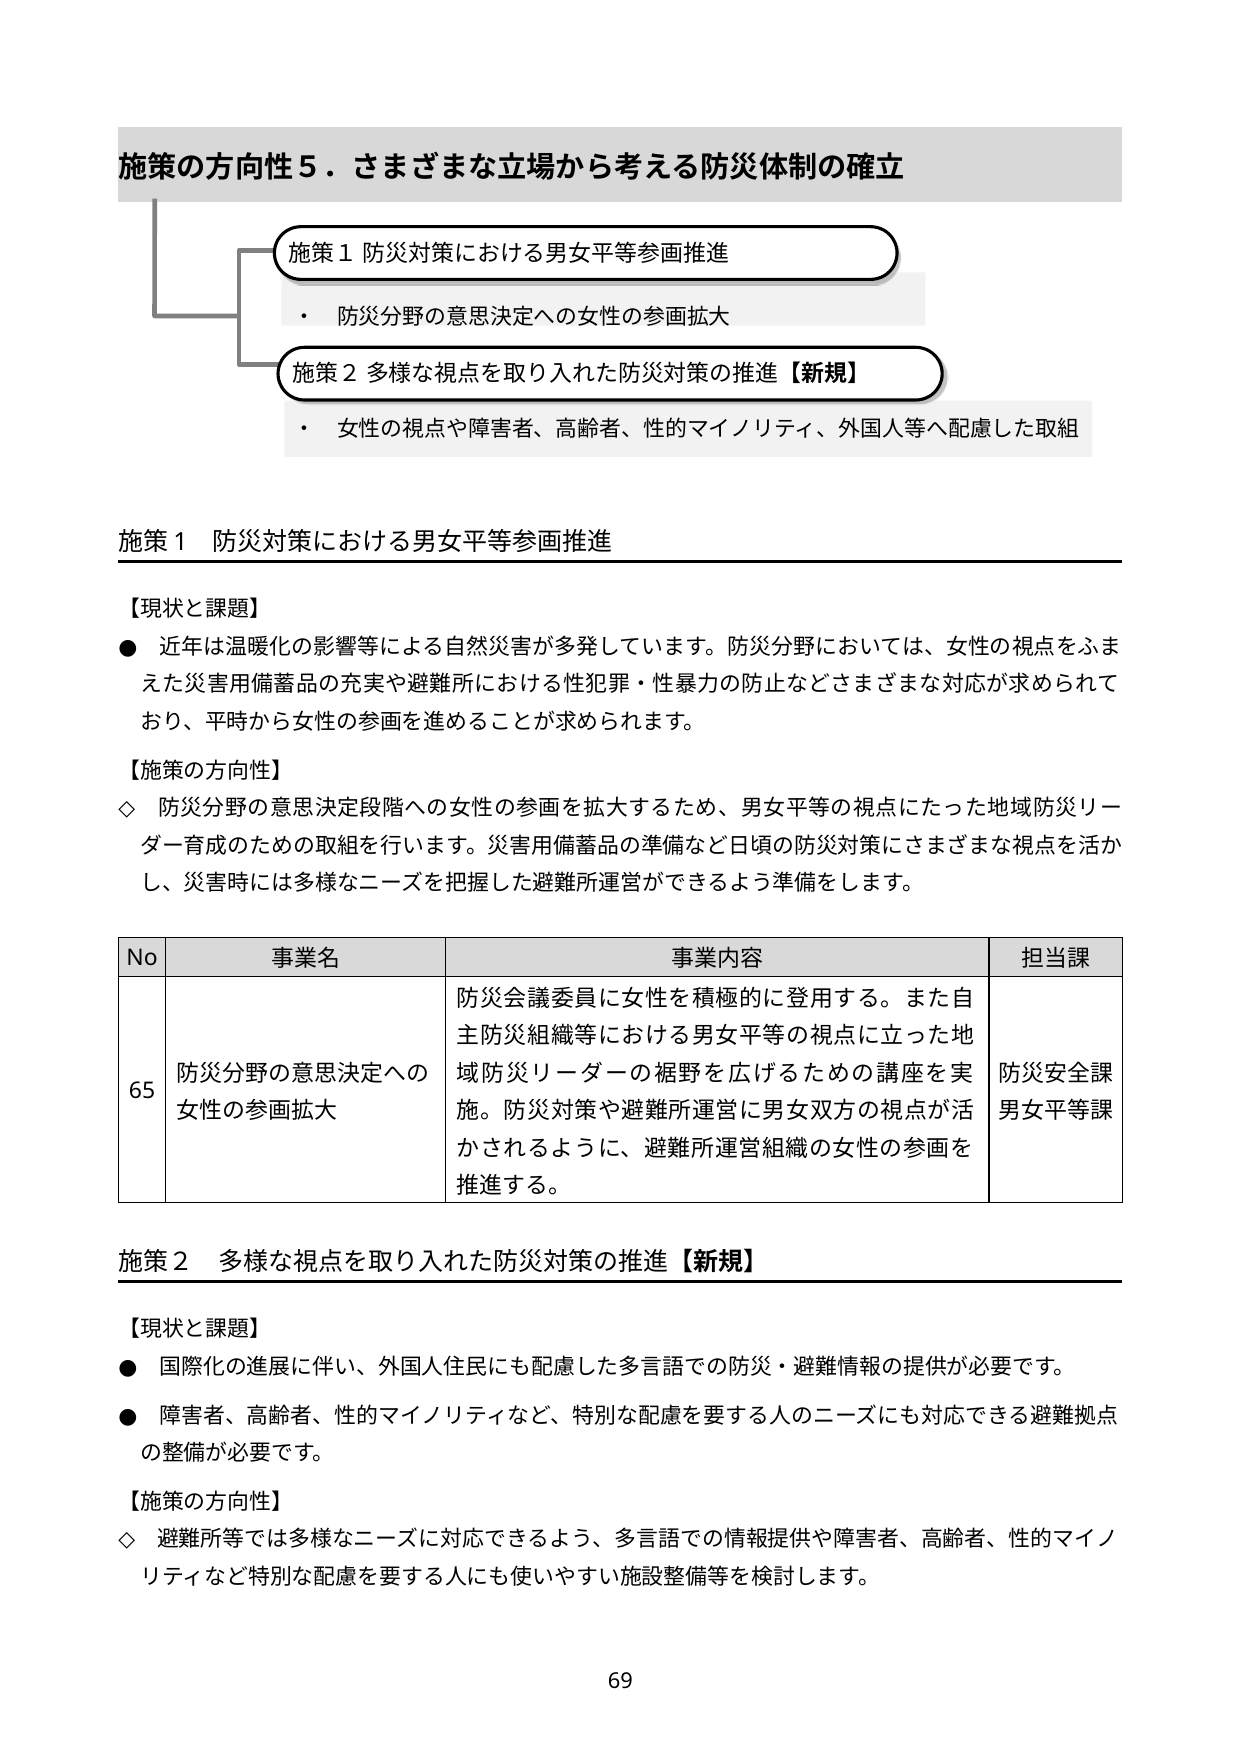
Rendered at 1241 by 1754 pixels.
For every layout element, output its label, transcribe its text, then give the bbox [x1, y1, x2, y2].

table_cell 防災安全課 男女平等課 [990, 977, 1122, 1202]
text 施策1 防災対策における男女平等参画推進 [118, 521, 1122, 560]
text 施策２ 多様な視点を取り入れた防災対策の推進【新規】 [118, 1241, 1122, 1280]
text 【施策の方向性】 [118, 1481, 1122, 1518]
text ・ 女性の視点や障害者、高齢者、性的マイノリティ、外国人等へ配慮した取組 [118, 408, 1122, 446]
text ・ 防災分野の意思決定への女性の参画拡大 [118, 296, 237, 333]
table_cell 防災分野の意思決定への女性の参画拡大 [166, 977, 445, 1202]
text ● 近年は温暖化の影響等による自然災害が多発しています。防災分野においては、女性の視点をふまえた災害用備蓄品の充実や避難所における性犯罪・性暴力の防止などさまざまな対応が求められており、平時から女性の参画を進めることが求められます。 [118, 626, 1122, 738]
text 【現状と課題】 [118, 1308, 1122, 1346]
text 【現状と課題】 [118, 588, 1122, 626]
subtitle 施策の方向性５．さまざまな立場から考える防災体制の確立 [118, 127, 1122, 202]
text ● 障害者、高齢者、性的マイノリティなど、特別な配慮を要する人のニーズにも対応できる避難拠点の整備が必要です。 [118, 1395, 1122, 1470]
text ・ 防災分野の意思決定への女性の参画拡大 [241, 296, 1122, 333]
text 【施策の方向性】 [118, 750, 1122, 787]
table_header 担当課 [990, 938, 1122, 976]
table_cell 65 [119, 977, 165, 1202]
table_header No [119, 938, 165, 976]
text ● 国際化の進展に伴い、外国人住民にも配慮した多言語での防災・避難情報の提供が必要です。 [118, 1346, 1122, 1383]
text ◇ 防災分野の意思決定段階への女性の参画を拡大するため、男女平等の視点にたった地域防災リーダー育成のための取組を行います。災害用備蓄品の準備など日頃の防災対策にさまざまな視点を活かし、災害時には多様なニーズを把握した避難所運営ができるよう準備をします。 [118, 787, 1122, 900]
table_cell 防災会議委員に女性を積極的に登用する。また自主防災組織等における男女平等の視点に立った地域防災リーダーの裾野を広げるための講座を実施。防災対策や避難所運営に男女双方の視点が活かされるように、避難所運営組織の女性の参画を推進する。 [446, 977, 988, 1202]
table_header 事業名 [166, 938, 445, 976]
table_header 事業内容 [446, 938, 988, 976]
text ◇ 避難所等では多様なニーズに対応できるよう、多言語での情報提供や障害者、高齢者、性的マイノリティなど特別な配慮を要する人にも使いやすい施設整備等を検討します。 [118, 1518, 1122, 1593]
